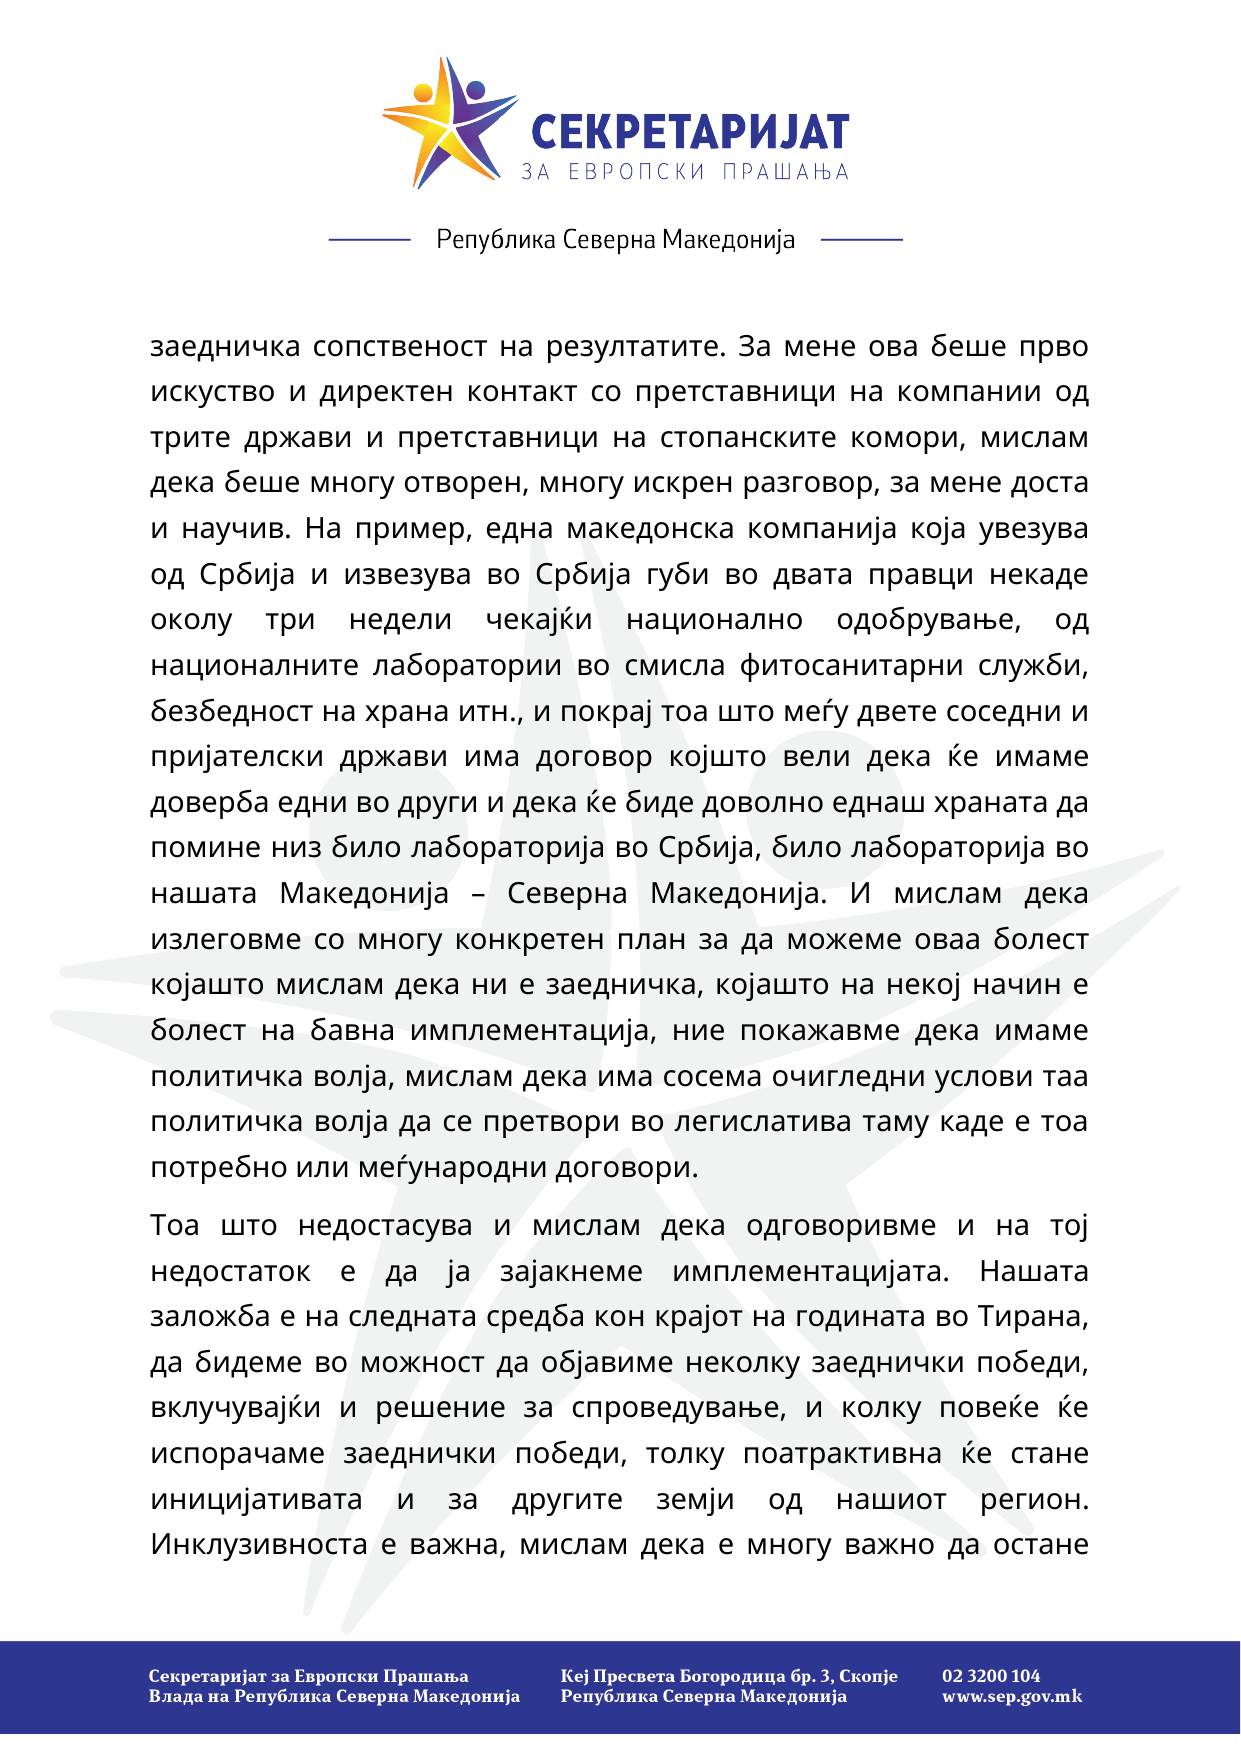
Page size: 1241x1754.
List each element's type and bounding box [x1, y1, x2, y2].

picture [0, 0, 1241, 1754]
text [150, 325, 1090, 1186]
text [150, 1204, 1090, 1563]
